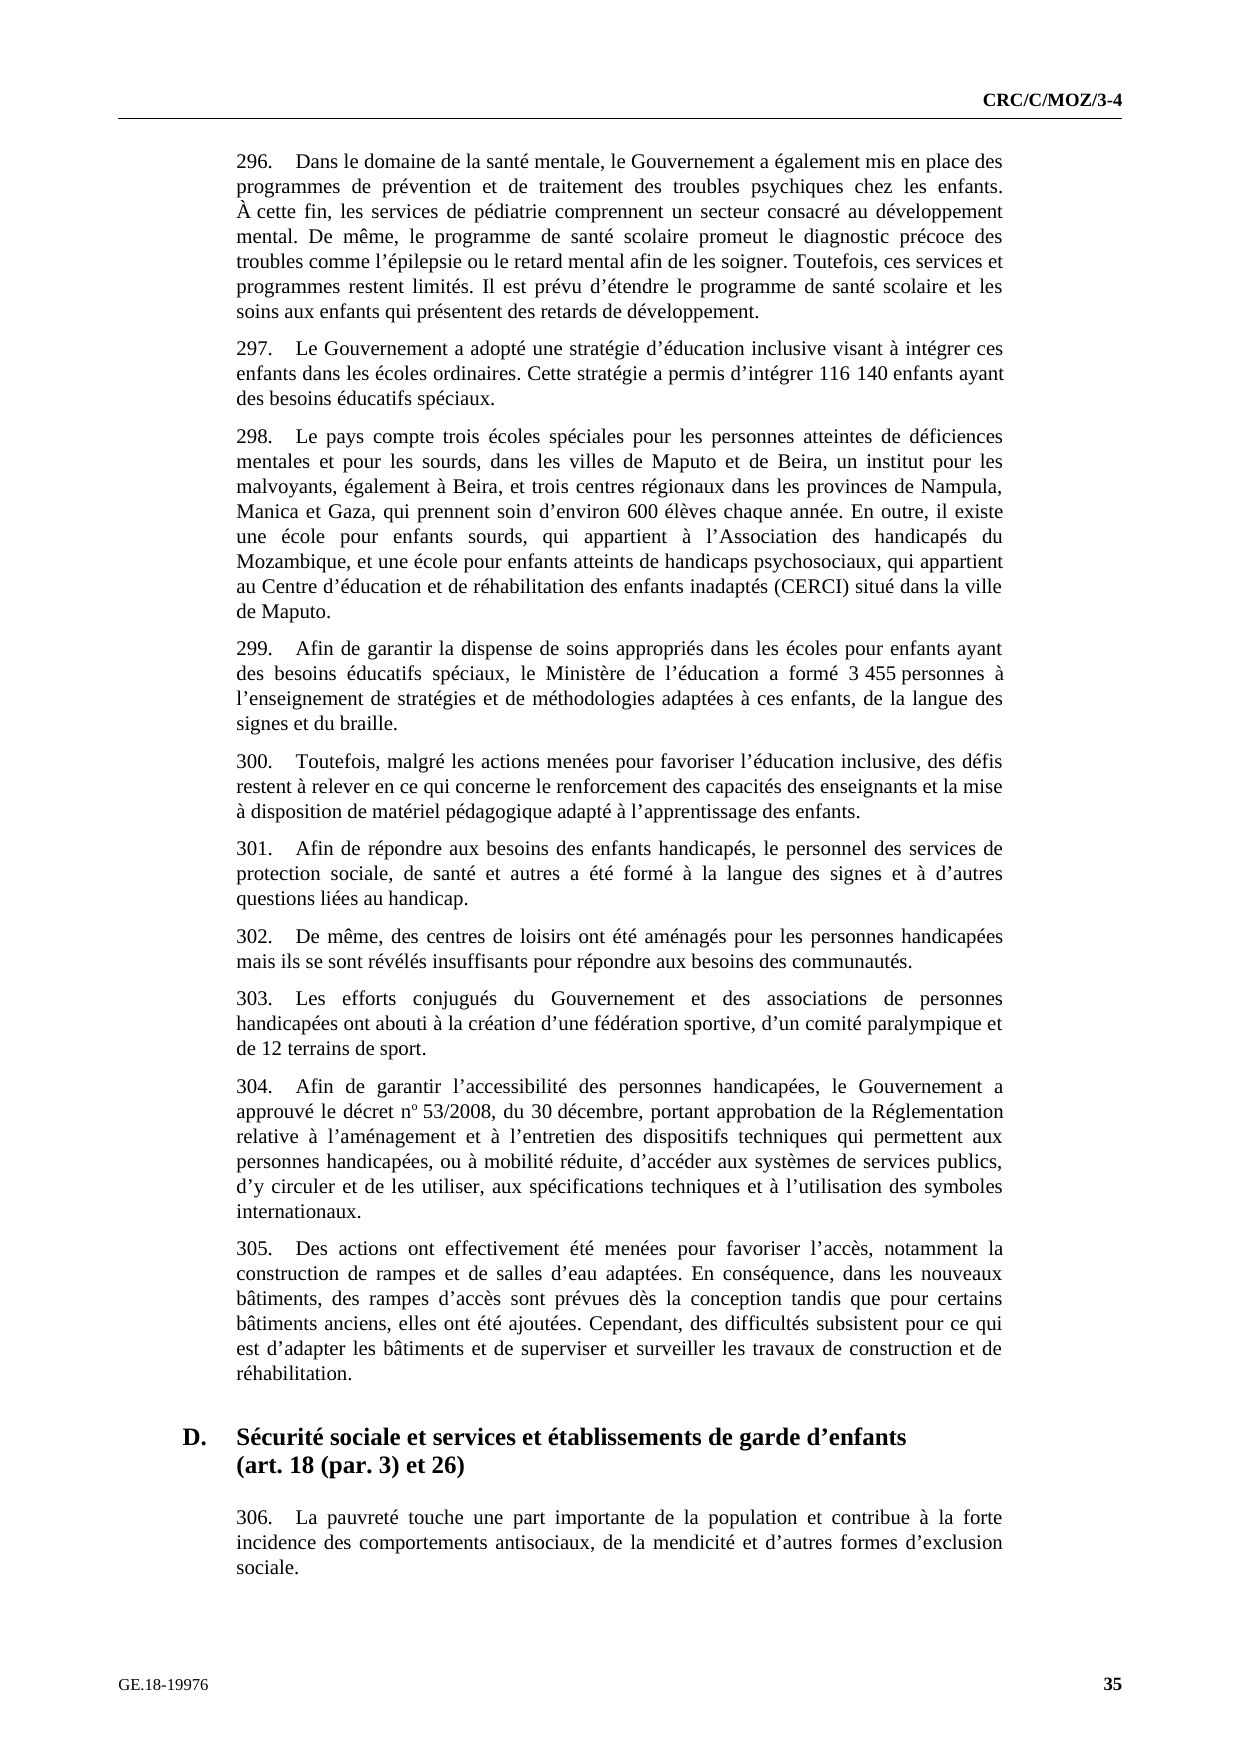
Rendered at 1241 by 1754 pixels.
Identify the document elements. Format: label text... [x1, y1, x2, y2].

text 299. Afin de garantir la dispense de soins appropriés dans les écoles pour enfants ayant des besoins éducatifs spéciaux, le Ministère de l’éducation a formé 3 455 personnes à l’enseignement de stratégies et de méthodologies adaptées à ces enfants, de la langue des signes et du braille. [236, 635, 1004, 735]
text D. Sécurité sociale et services et établissements de garde d’enfants (art. 18 (par. 3) et 26) [118, 1423, 1004, 1479]
text 304. Afin de garantir l’accessibilité des personnes handicapées, le Gouvernement a approuvé le décret no 53/2008, du 30 décembre, portant approbation de la Réglementation relative à l’aménagement et à l’entretien des dispositifs techniques qui permettent aux personnes handicapées, ou à mobilité réduite, d’accéder aux systèmes de services publics, d’y circuler et de les utiliser, aux spécifications techniques et à l’utilisation des symboles internationaux. [236, 1073, 1004, 1223]
text 303. Les efforts conjugués du Gouvernement et des associations de personnes handicapées ont abouti à la création d’une fédération sportive, d’un comité paralympique et de 12 terrains de sport. [236, 985, 1004, 1060]
text 300. Toutefois, malgré les actions menées pour favoriser l’éducation inclusive, des défis restent à relever en ce qui concerne le renforcement des capacités des enseignants et la mise à disposition de matériel pédagogique adapté à l’apprentissage des enfants. [236, 748, 1004, 823]
text 296. Dans le domaine de la santé mentale, le Gouvernement a également mis en place des programmes de prévention et de traitement des troubles psychiques chez les enfants. À cette fin, les services de pédiatrie comprennent un secteur consacré au développement mental. De même, le programme de santé scolaire promeut le diagnostic précoce des troubles comme l’épilepsie ou le retard mental afin de les soigner. Toutefois, ces services et programmes restent limités. Il est prévu d’étendre le programme de santé scolaire et les soins aux enfants qui présentent des retards de développement. [236, 148, 1004, 323]
text 301. Afin de répondre aux besoins des enfants handicapés, le personnel des services de protection sociale, de santé et autres a été formé à la langue des signes et à d’autres questions liées au handicap. [236, 835, 1004, 910]
text 297. Le Gouvernement a adopté une stratégie d’éducation inclusive visant à intégrer ces enfants dans les écoles ordinaires. Cette stratégie a permis d’intégrer 116 140 enfants ayant des besoins éducatifs spéciaux. [236, 335, 1004, 410]
text 298. Le pays compte trois écoles spéciales pour les personnes atteintes de déficiences mentales et pour les sourds, dans les villes de Maputo et de Beira, un institut pour les malvoyants, également à Beira, et trois centres régionaux dans les provinces de Nampula, Manica et Gaza, qui prennent soin d’environ 600 élèves chaque année. En outre, il existe une école pour enfants sourds, qui appartient à l’Association des handicapés du Mozambique, et une école pour enfants atteints de handicaps psychosociaux, qui appartient au Centre d’éducation et de réhabilitation des enfants inadaptés (CERCI) situé dans la ville de Maputo. [236, 423, 1004, 623]
text 305. Des actions ont effectivement été menées pour favoriser l’accès, notamment la construction de rampes et de salles d’eau adaptées. En conséquence, dans les nouveaux bâtiments, des rampes d’accès sont prévues dès la conception tandis que pour certains bâtiments anciens, elles ont été ajoutées. Cependant, des difficultés subsistent pour ce qui est d’adapter les bâtiments et de superviser et surveiller les travaux de construction et de réhabilitation. [236, 1235, 1004, 1385]
text 306. La pauvreté touche une part importante de la population et contribue à la forte incidence des comportements antisociaux, de la mendicité et d’autres formes d’exclusion sociale. [236, 1504, 1004, 1579]
text 302. De même, des centres de loisirs ont été aménagés pour les personnes handicapées mais ils se sont révélés insuffisants pour répondre aux besoins des communautés. [236, 923, 1004, 973]
